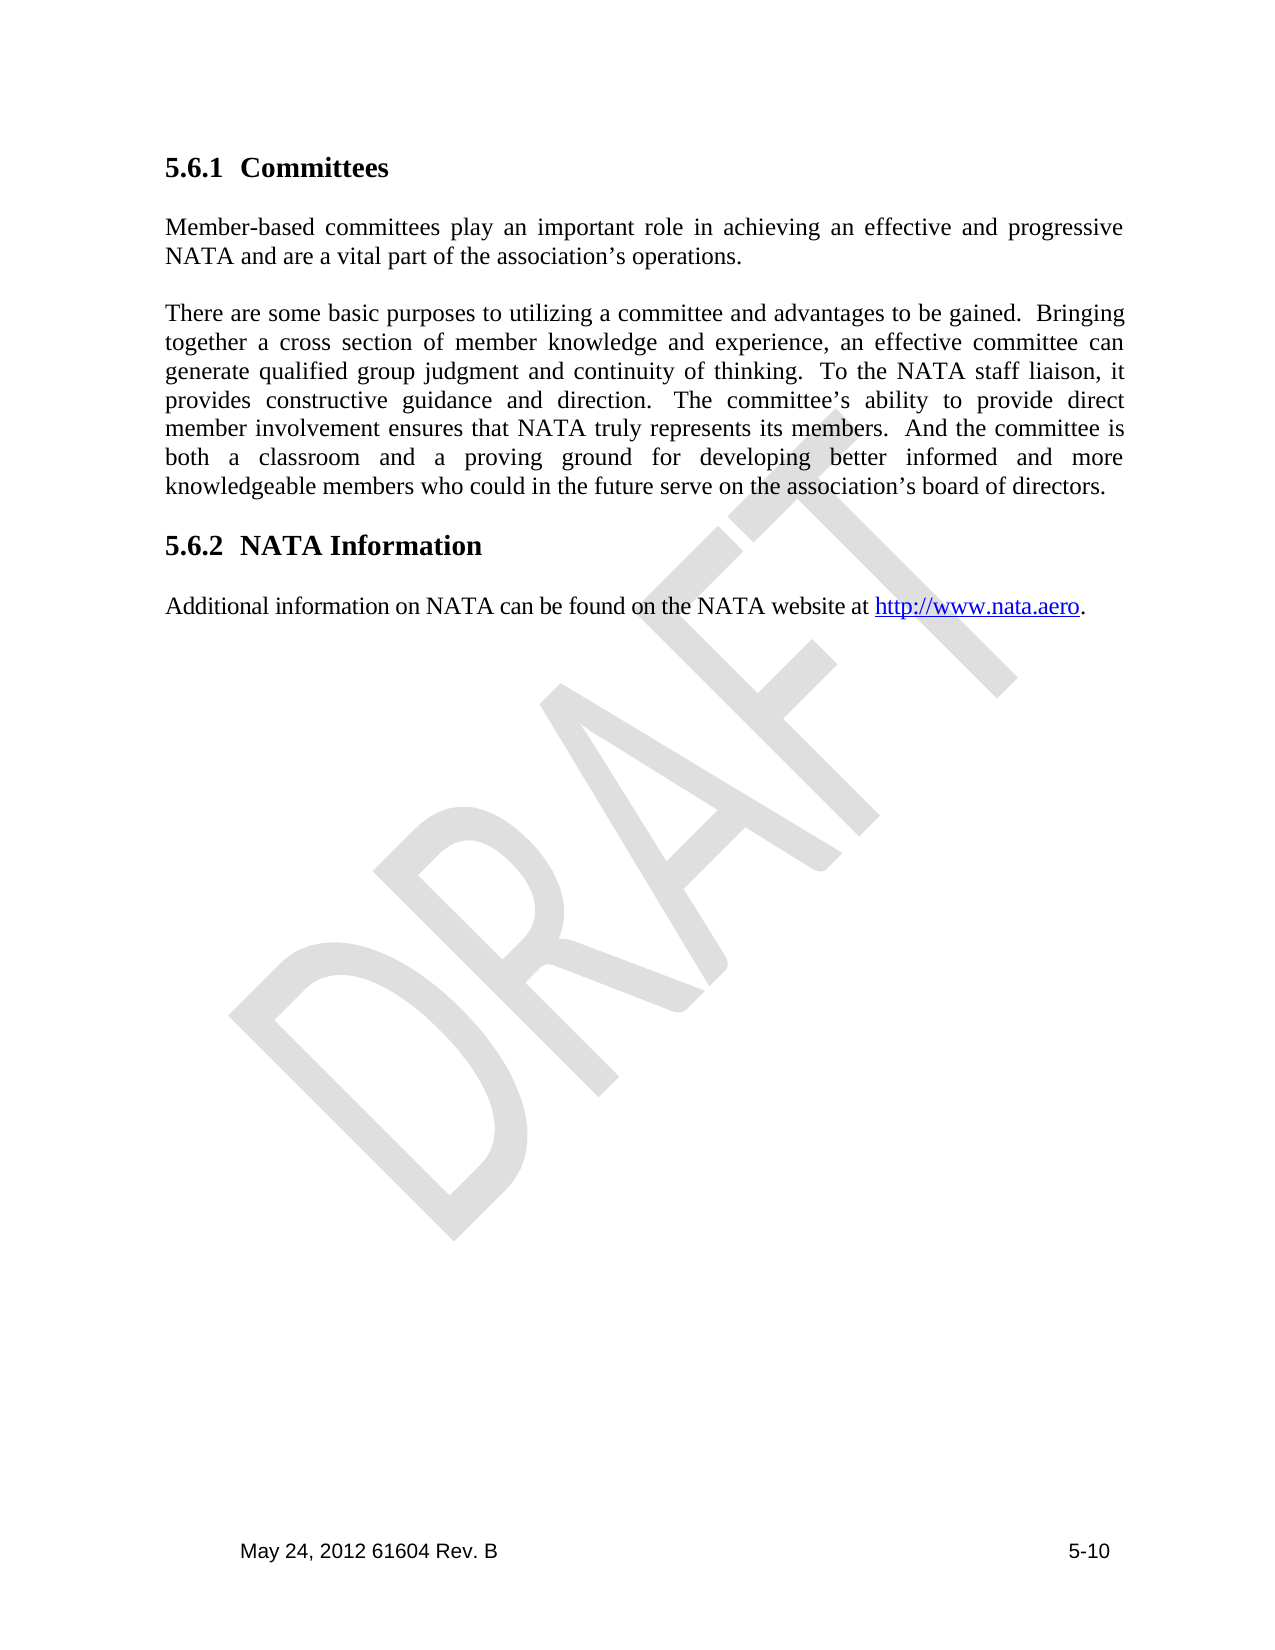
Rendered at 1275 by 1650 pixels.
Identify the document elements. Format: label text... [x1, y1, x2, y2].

text 5.6.1 Committees [165, 150, 1125, 183]
text Member-based committees play an important role in achieving an effective and progressive NATA and are a vital part of the association’s operations. [165, 212, 1125, 270]
text 5.6.2 NATA Information [165, 528, 1125, 562]
text There are some basic purposes to utilizing a committee and advantages to be gained. Bringing together a cross section of member knowledge and experience, an effective committee can generate qualified group judgment and continuity of thinking. To the NATA staff liaison, it provides constructive guidance and direction. The committee’s ability to provide direct member involvement ensures that NATA truly represents its members. And the committee is both a classroom and a proving ground for developing better informed and more knowledgeable members who could in the future serve on the association’s board of directors. [165, 298, 1125, 500]
text Additional information on NATA can be found on the NATA website at http://www.nata.aero. [165, 591, 1200, 619]
